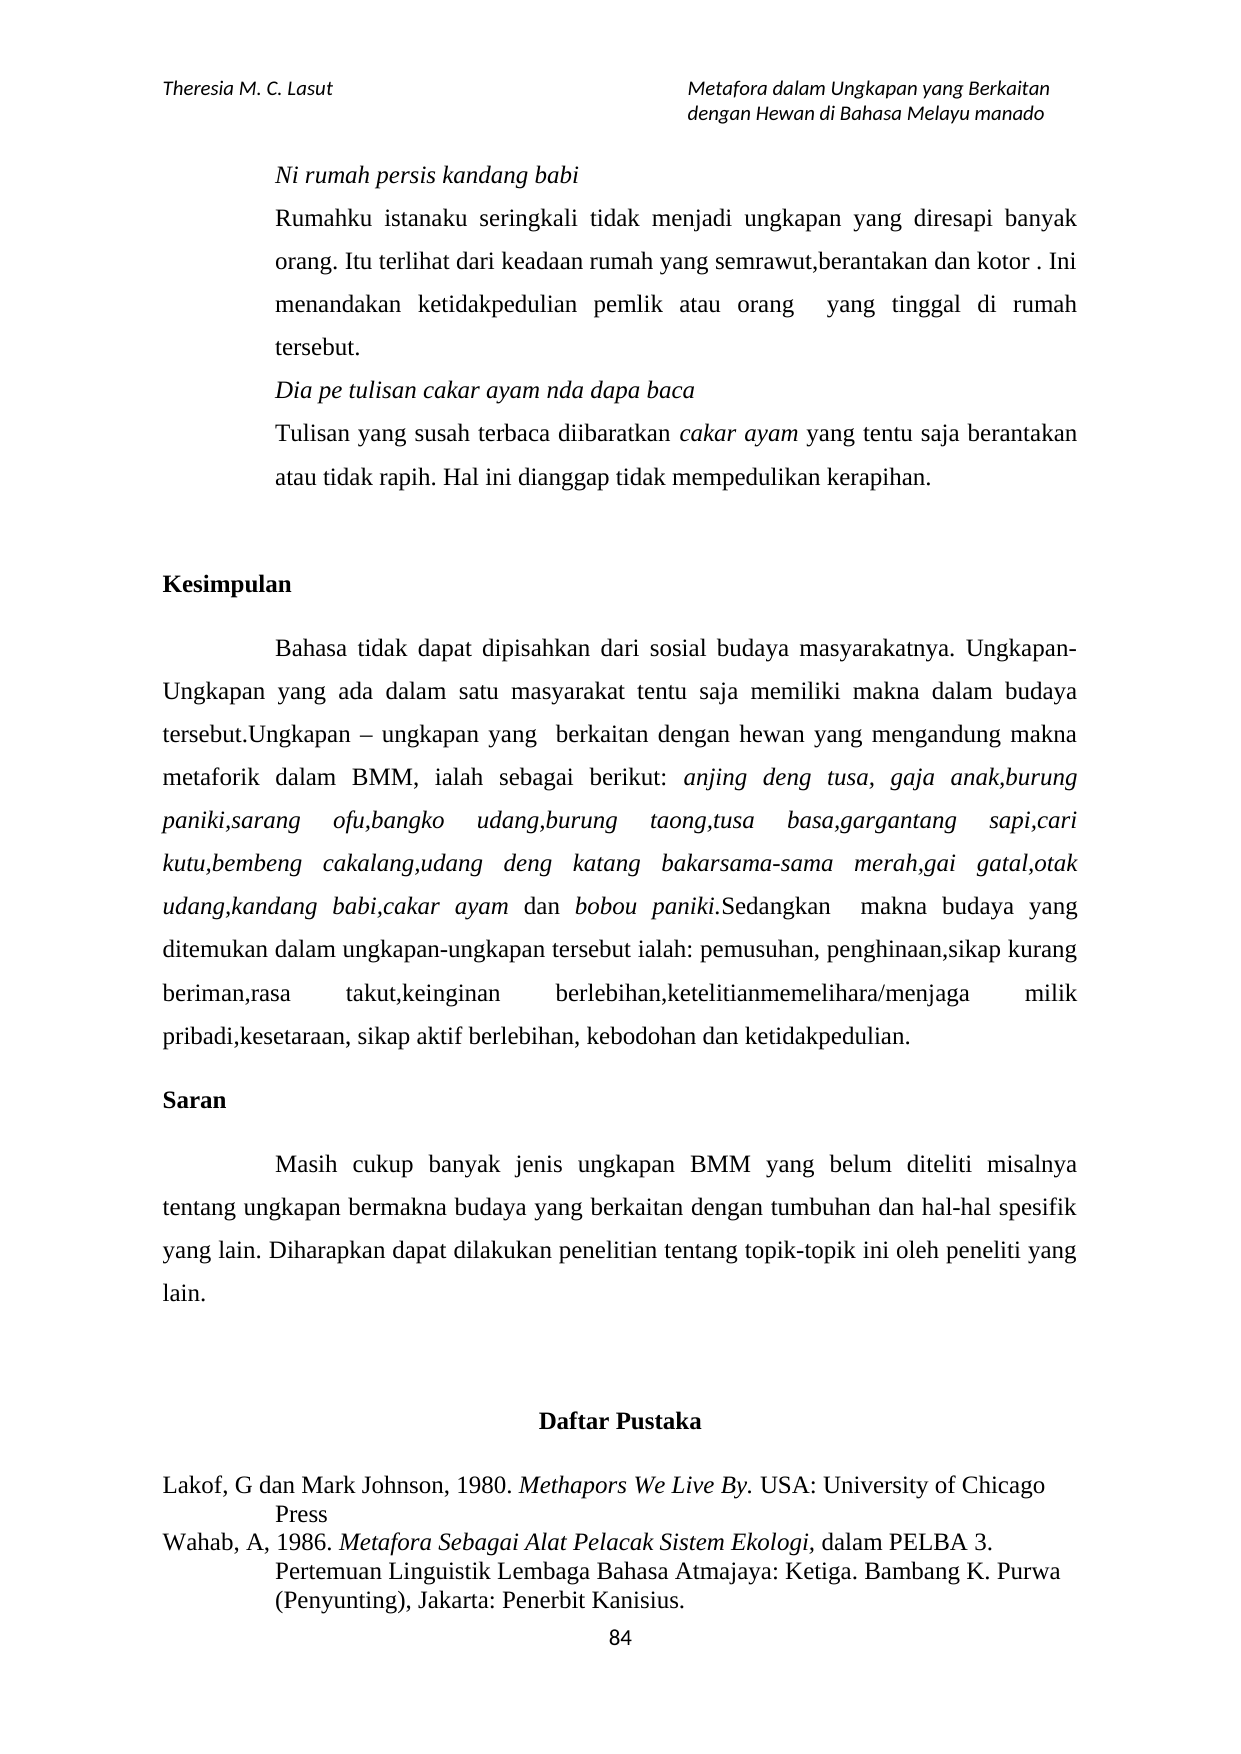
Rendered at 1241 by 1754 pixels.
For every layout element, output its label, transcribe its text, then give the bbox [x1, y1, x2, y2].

list Rumahku istanaku seringkali tidak menjadi ungkapan yang diresapi banyak orang. Itu terlihat dari keadaan rumah yang semrawut,berantakan dan kotor . Ini menandakan ketidakpedulian pemlik atau orang yang tinggal di rumah tersebut. [275, 203, 1078, 361]
text Kesimpulan [162, 569, 1078, 597]
text Masih cukup banyak jenis ungkapan BMM yang belum diteliti misalnya tentang ungkapan bermakna budaya yang berkaitan dengan tumbuhan dan hal-hal spesifik yang lain. Diharapkan dapat dilakukan penelitian tentang topik-topik ini oleh peneliti yang lain. [162, 1149, 1078, 1307]
text Press [162, 1499, 1078, 1527]
text Daftar Pustaka [162, 1406, 1078, 1435]
list Ni rumah persis kandang babi [275, 160, 1078, 188]
text Pertemuan Linguistik Lembaga Bahasa Atmajaya: Ketiga. Bambang K. Purwa (Penyunting), Jakarta: Penerbit Kanisius. [275, 1556, 1078, 1614]
text Saran [162, 1085, 1078, 1113]
text Bahasa tidak dapat dipisahkan dari sosial budaya masyarakatnya. Ungkapan-Ungkapan yang ada dalam satu masyarakat tentu saja memiliki makna dalam budaya tersebut.Ungkapan – ungkapan yang berkaitan dengan hewan yang mengandung makna metaforik dalam BMM, ialah sebagai berikut: anjing deng tusa, gaja anak,burung paniki,sarang ofu,bangko udang,burung taong,tusa basa,gargantang sapi,cari kutu,bembeng cakalang,udang deng katang bakarsama-sama merah,gai gatal,otak udang,kandang babi,cakar ayam dan bobou paniki.Sedangkan makna budaya yang ditemukan dalam ungkapan-ungkapan tersebut ialah: pemusuhan, penghinaan,sikap kurang beriman,rasa takut,keinginan berlebihan,ketelitianmemelihara/menjaga milik pribadi,kesetaraan, sikap aktif berlebihan, kebodohan dan ketidakpedulian. [162, 633, 1078, 1049]
list Dia pe tulisan cakar ayam nda dapa baca [275, 375, 1078, 404]
list Tulisan yang susah terbaca diibaratkan cakar ayam yang tentu saja berantakan atau tidak rapih. Hal ini dianggap tidak mempedulikan kerapihan. [275, 418, 1078, 490]
text Wahab, A, 1986. Metafora Sebagai Alat Pelacak Sistem Ekologi, dalam PELBA 3. [162, 1527, 1078, 1556]
text Lakof, G dan Mark Johnson, 1980. Methapors We Live By. USA: University of Chicago [162, 1470, 1078, 1499]
